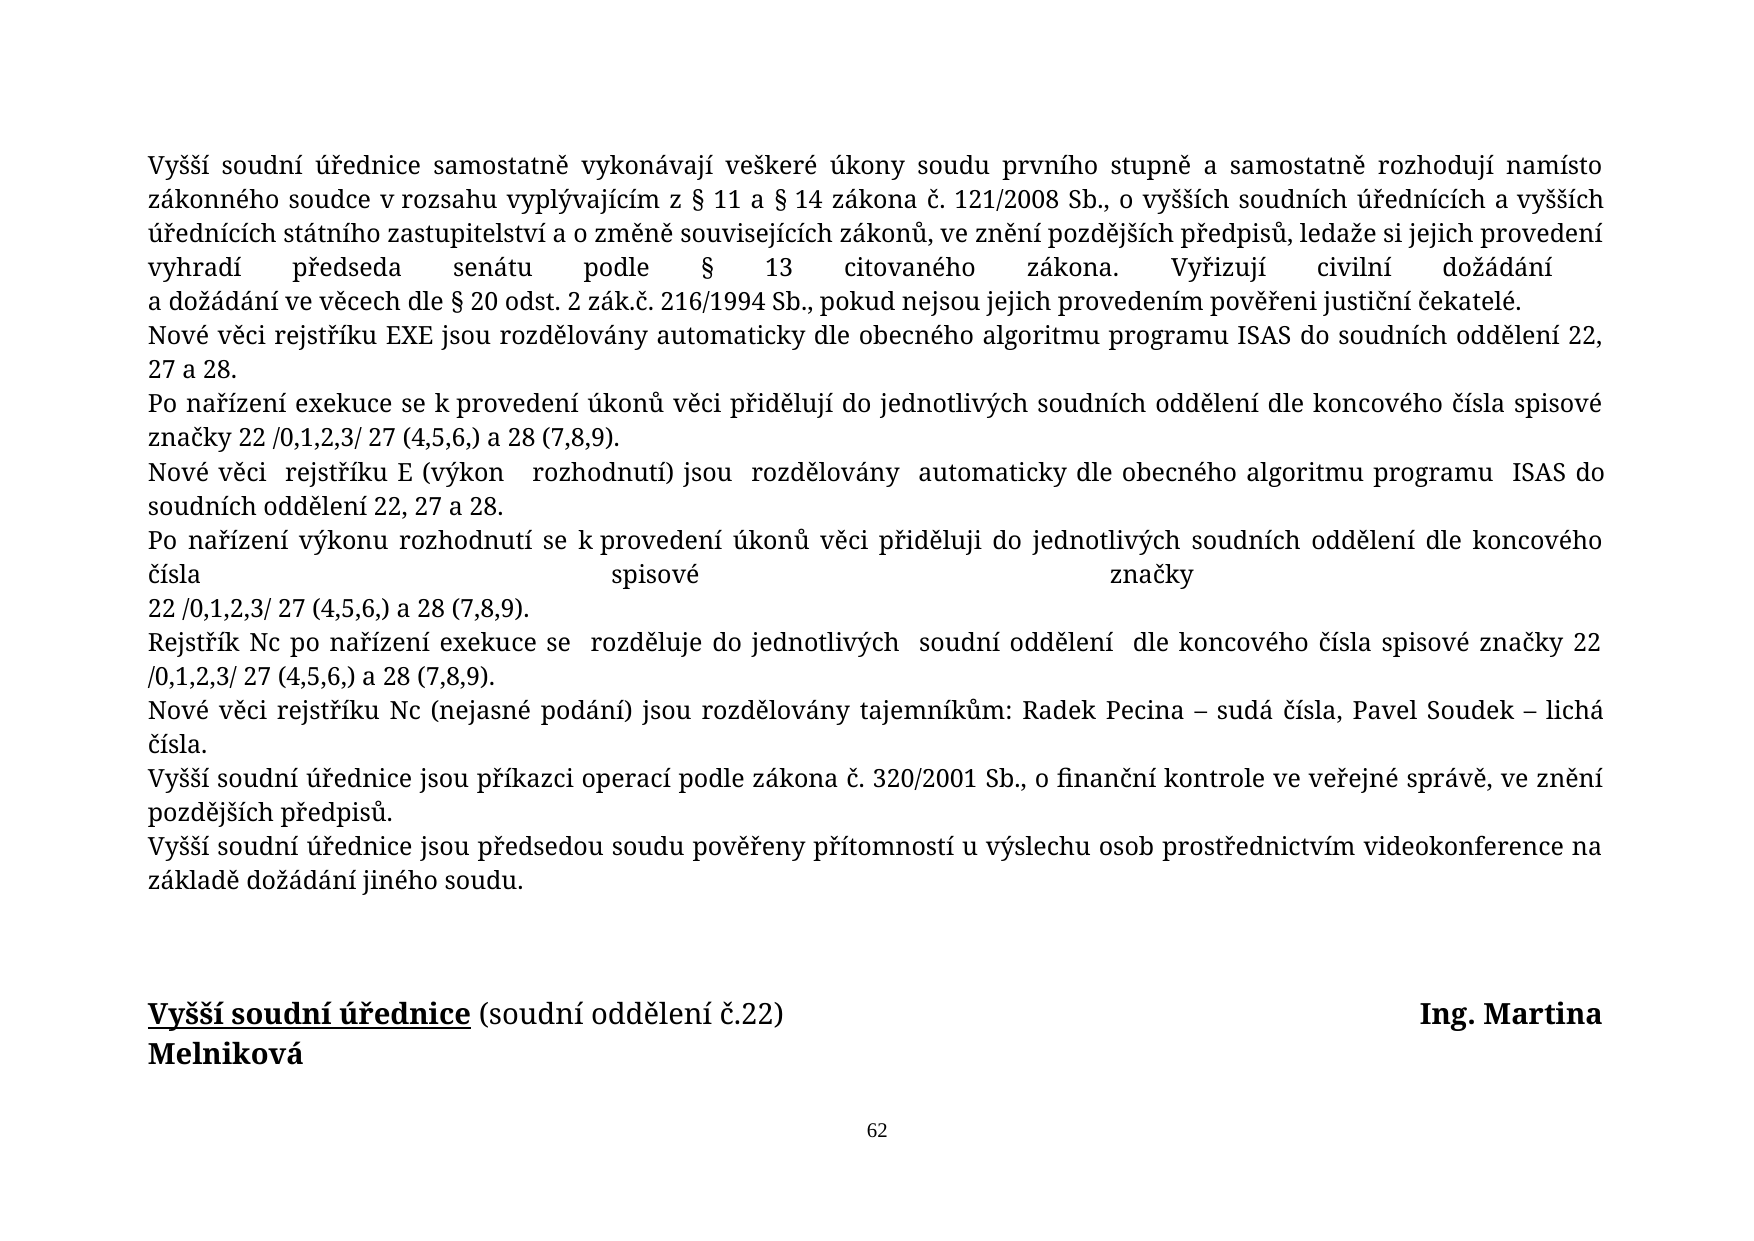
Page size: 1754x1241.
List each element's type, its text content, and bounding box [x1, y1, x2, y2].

text Nové věci rejstříku EXE jsou rozdělovány automaticky dle obecného algoritmu programu ISAS do soudních oddělení 22, 27 a 28. [148, 318, 1604, 386]
text Vyšší soudní úřednice samostatně vykonávají veškeré úkony soudu prvního stupně a samostatně rozhodují namísto zákonného soudce v rozsahu vyplývajícím z § 11 a § 14 zákona č. 121/2008 Sb., o vyšších soudních úřednících a vyšších úřednících státního zastupitelství a o změně souvisejících zákonů, ve znění pozdějších předpisů, ledaže si jejich provedení vyhradí předseda senátu podle § 13 citovaného zákona. Vyřizují civilní dožádání a dožádání ve věcech dle § 20 odst. 2 zák.č. 216/1994 Sb., pokud nejsou jejich provedením pověřeni justiční čekatelé. [148, 148, 1604, 318]
text Vyšší soudní úřednice jsou předsedou soudu pověřeny přítomností u výslechu osob prostřednictvím videokonference na základě dožádání jiného soudu. [148, 829, 1604, 897]
text Po nařízení exekuce se k provedení úkonů věci přidělují do jednotlivých soudních oddělení dle koncového čísla spisové značky 22 /0,1,2,3/ 27 (4,5,6,) a 28 (7,8,9). [148, 386, 1604, 454]
text Nové věci rejstříku Nc (nejasné podání) jsou rozdělovány tajemníkům: Radek Pecina – sudá čísla, Pavel Soudek – lichá čísla. [148, 693, 1606, 761]
text Vyšší soudní úřednice jsou příkazci operací podle zákona č. 320/2001 Sb., o finanční kontrole ve veřejné správě, ve znění pozdějších předpisů. [148, 761, 1604, 829]
text Po nařízení výkonu rozhodnutí se k provedení úkonů věci přiděluji do jednotlivých soudních oddělení dle koncového čísla spisové značky 22 /0,1,2,3/ 27 (4,5,6,) a 28 (7,8,9). [148, 522, 1604, 624]
text Nové věci rejstříku E (výkon rozhodnutí) jsou rozdělovány automaticky dle obecného algoritmu programu ISAS do soudních oddělení 22, 27 a 28. [148, 454, 1606, 522]
text Vyšší soudní úřednice (soudní oddělení č.22) Ing. Martina Melniková [148, 993, 1606, 1073]
text Rejstřík Nc po nařízení exekuce se rozděluje do jednotlivých soudní oddělení dle koncového čísla spisové značky 22 /0,1,2,3/ 27 (4,5,6,) a 28 (7,8,9). [148, 624, 1604, 693]
